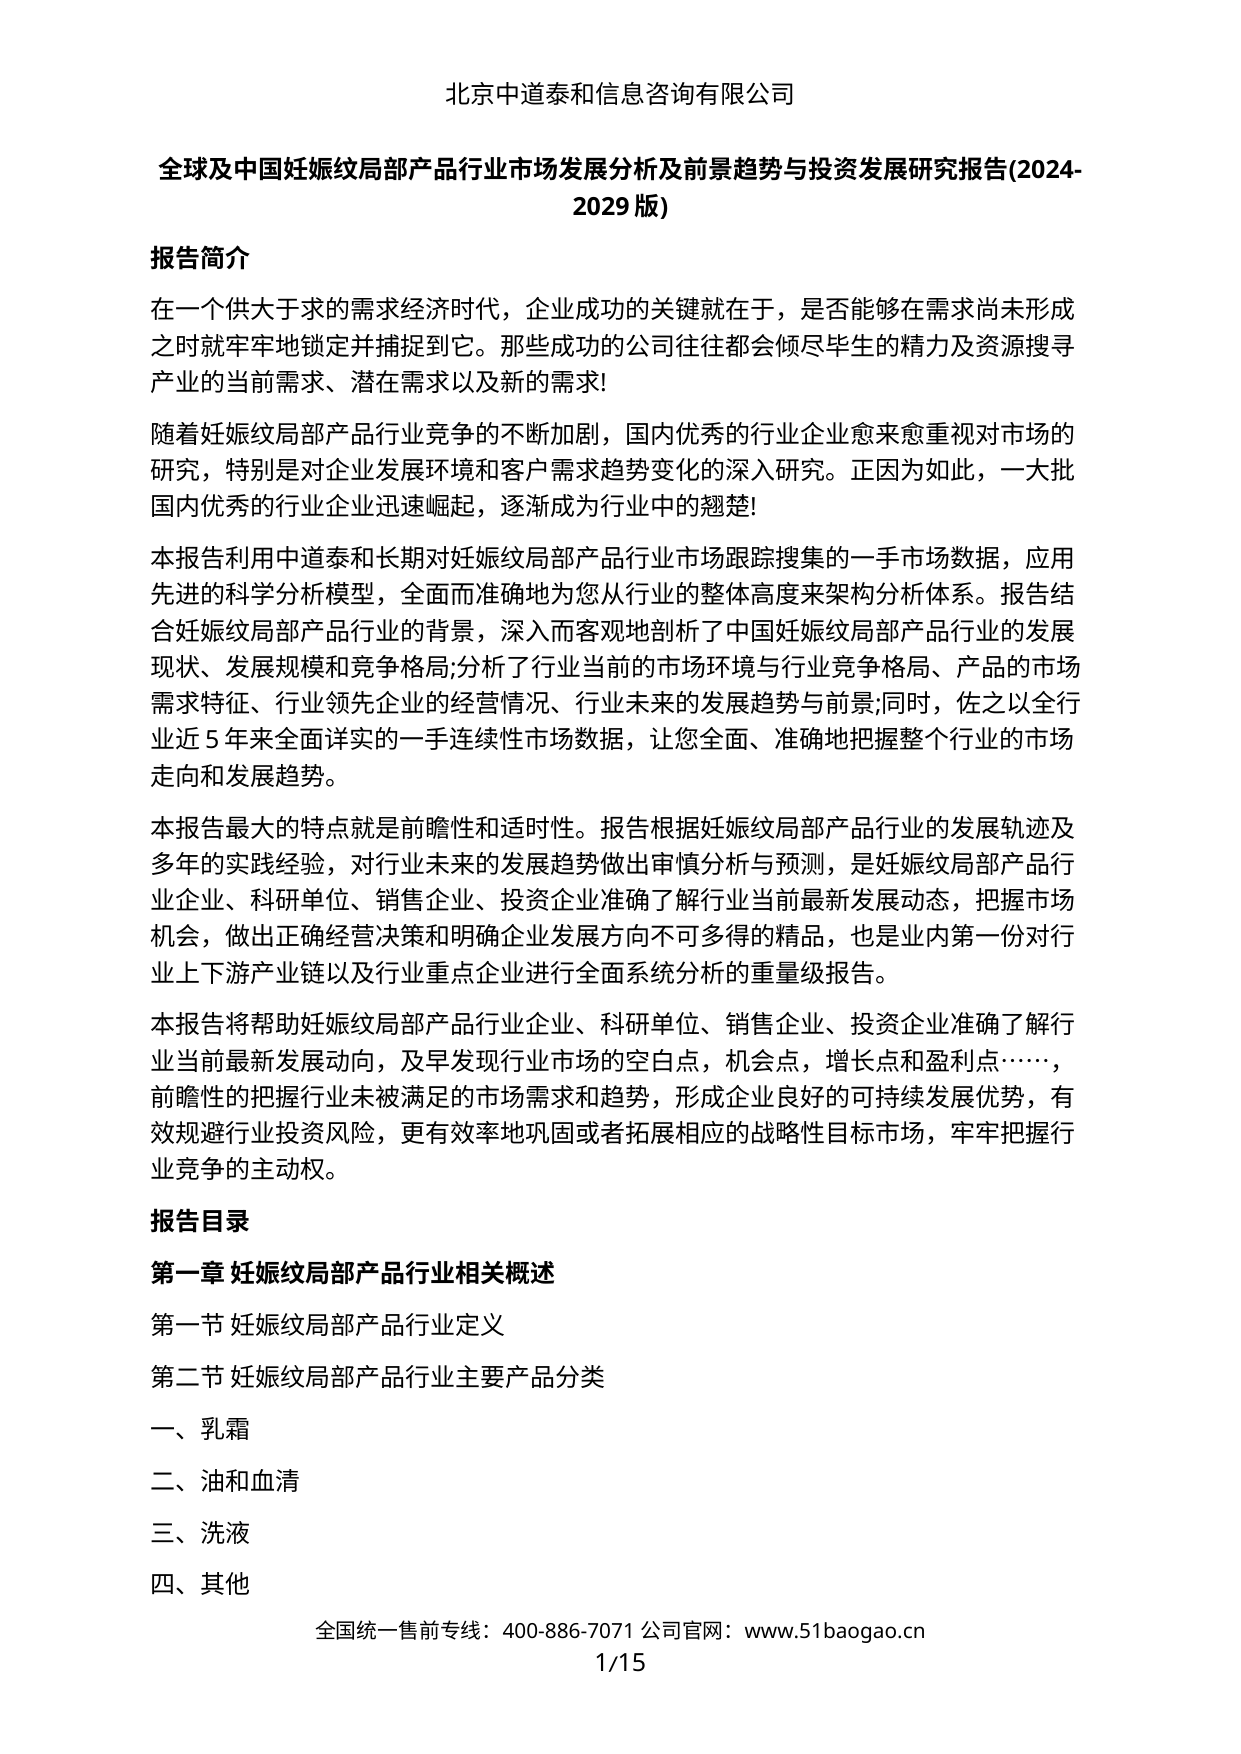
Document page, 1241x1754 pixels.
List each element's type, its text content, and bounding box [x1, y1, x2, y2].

text 在一个供大于求的需求经济时代，企业成功的关键就在于，是否能够在需求尚未形成之时就牢牢地锁定并捕捉到它。那些成功的公司往往都会倾尽毕生的精力及资源搜寻产业的当前需求、潜在需求以及新的需求! [150, 290, 1090, 399]
text 一、乳霜 [150, 1409, 1090, 1446]
text 报告目录 [150, 1202, 1090, 1238]
text 全球及中国妊娠纹局部产品行业市场发展分析及前景趋势与投资发展研究报告(2024-2029版) [150, 150, 1090, 222]
text 第一章 妊娠纹局部产品行业相关概述 [150, 1254, 1090, 1290]
text 第二节 妊娠纹局部产品行业主要产品分类 [150, 1357, 1090, 1394]
text 本报告将帮助妊娠纹局部产品行业企业、科研单位、销售企业、投资企业准确了解行业当前最新发展动向，及早发现行业市场的空白点，机会点，增长点和盈利点……，前瞻性的把握行业未被满足的市场需求和趋势，形成企业良好的可持续发展优势，有效规避行业投资风险，更有效率地巩固或者拓展相应的战略性目标市场，牢牢把握行业竞争的主动权。 [150, 1005, 1090, 1186]
text 第一节 妊娠纹局部产品行业定义 [150, 1306, 1090, 1342]
text 四、其他 [150, 1565, 1090, 1601]
text 三、洗液 [150, 1513, 1090, 1549]
text 报告简介 [150, 238, 1090, 274]
text 随着妊娠纹局部产品行业竞争的不断加剧，国内优秀的行业企业愈来愈重视对市场的研究，特别是对企业发展环境和客户需求趋势变化的深入研究。正因为如此，一大批国内优秀的行业企业迅速崛起，逐渐成为行业中的翘楚! [150, 414, 1090, 523]
text 本报告利用中道泰和长期对妊娠纹局部产品行业市场跟踪搜集的一手市场数据，应用先进的科学分析模型，全面而准确地为您从行业的整体高度来架构分析体系。报告结合妊娠纹局部产品行业的背景，深入而客观地剖析了中国妊娠纹局部产品行业的发展现状、发展规模和竞争格局;分析了行业当前的市场环境与行业竞争格局、产品的市场需求特征、行业领先企业的经营情况、行业未来的发展趋势与前景;同时，佐之以全行业近5年来全面详实的一手连续性市场数据，让您全面、准确地把握整个行业的市场走向和发展趋势。 [150, 539, 1090, 792]
text 二、油和血清 [150, 1461, 1090, 1497]
text 本报告最大的特点就是前瞻性和适时性。报告根据妊娠纹局部产品行业的发展轨迹及多年的实践经验，对行业未来的发展趋势做出审慎分析与预测，是妊娠纹局部产品行业企业、科研单位、销售企业、投资企业准确了解行业当前最新发展动态，把握市场机会，做出正确经营决策和明确企业发展方向不可多得的精品，也是业内第一份对行业上下游产业链以及行业重点企业进行全面系统分析的重量级报告。 [150, 808, 1090, 989]
